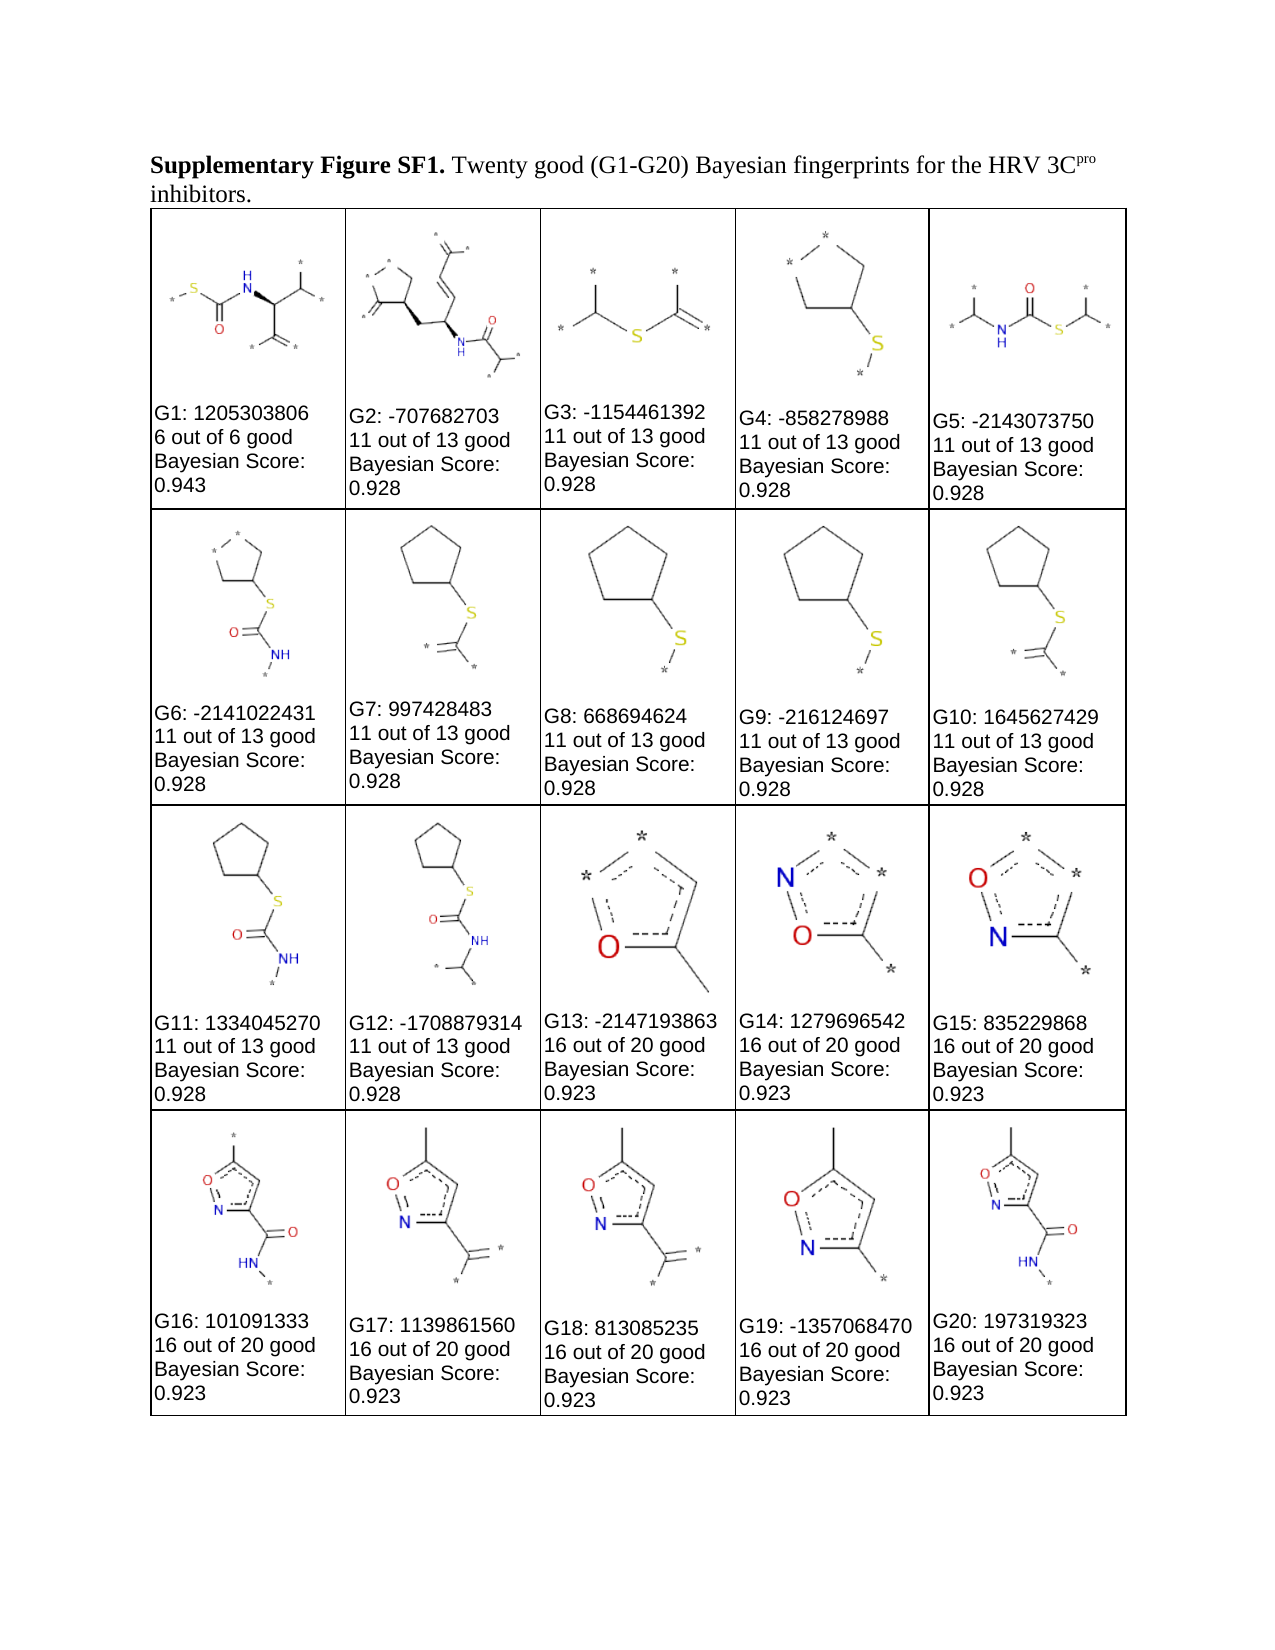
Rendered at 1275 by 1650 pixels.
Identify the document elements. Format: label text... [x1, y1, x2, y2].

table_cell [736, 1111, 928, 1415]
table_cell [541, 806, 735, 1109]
picture [543, 212, 728, 397]
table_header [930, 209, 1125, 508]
picture [153, 808, 344, 1008]
picture [738, 212, 928, 403]
picture [738, 512, 928, 702]
picture [153, 1114, 344, 1307]
picture [348, 512, 530, 694]
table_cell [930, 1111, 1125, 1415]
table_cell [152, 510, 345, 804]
picture [153, 212, 340, 399]
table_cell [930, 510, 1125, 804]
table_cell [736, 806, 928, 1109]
picture [153, 512, 339, 698]
picture [543, 808, 734, 1006]
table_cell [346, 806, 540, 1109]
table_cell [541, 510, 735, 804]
picture [348, 808, 539, 1008]
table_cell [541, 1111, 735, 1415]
picture [543, 512, 732, 701]
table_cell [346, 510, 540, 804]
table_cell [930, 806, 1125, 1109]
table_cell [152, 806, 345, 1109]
picture [932, 212, 1125, 406]
picture [738, 808, 928, 1006]
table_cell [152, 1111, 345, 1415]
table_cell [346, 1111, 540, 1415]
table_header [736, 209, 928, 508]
picture [932, 1114, 1125, 1307]
picture [348, 1114, 539, 1310]
picture [348, 212, 538, 402]
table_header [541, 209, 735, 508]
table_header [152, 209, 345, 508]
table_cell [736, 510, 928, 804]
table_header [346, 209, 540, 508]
picture [932, 808, 1125, 1008]
picture [543, 1114, 734, 1313]
picture [932, 512, 1122, 702]
text Supplementary Figure SF1. Twenty good (G1-G20) Bayesian fingerprints for the HRV 3Cpro inhibitors. [150, 150, 1125, 207]
picture [738, 1114, 928, 1311]
